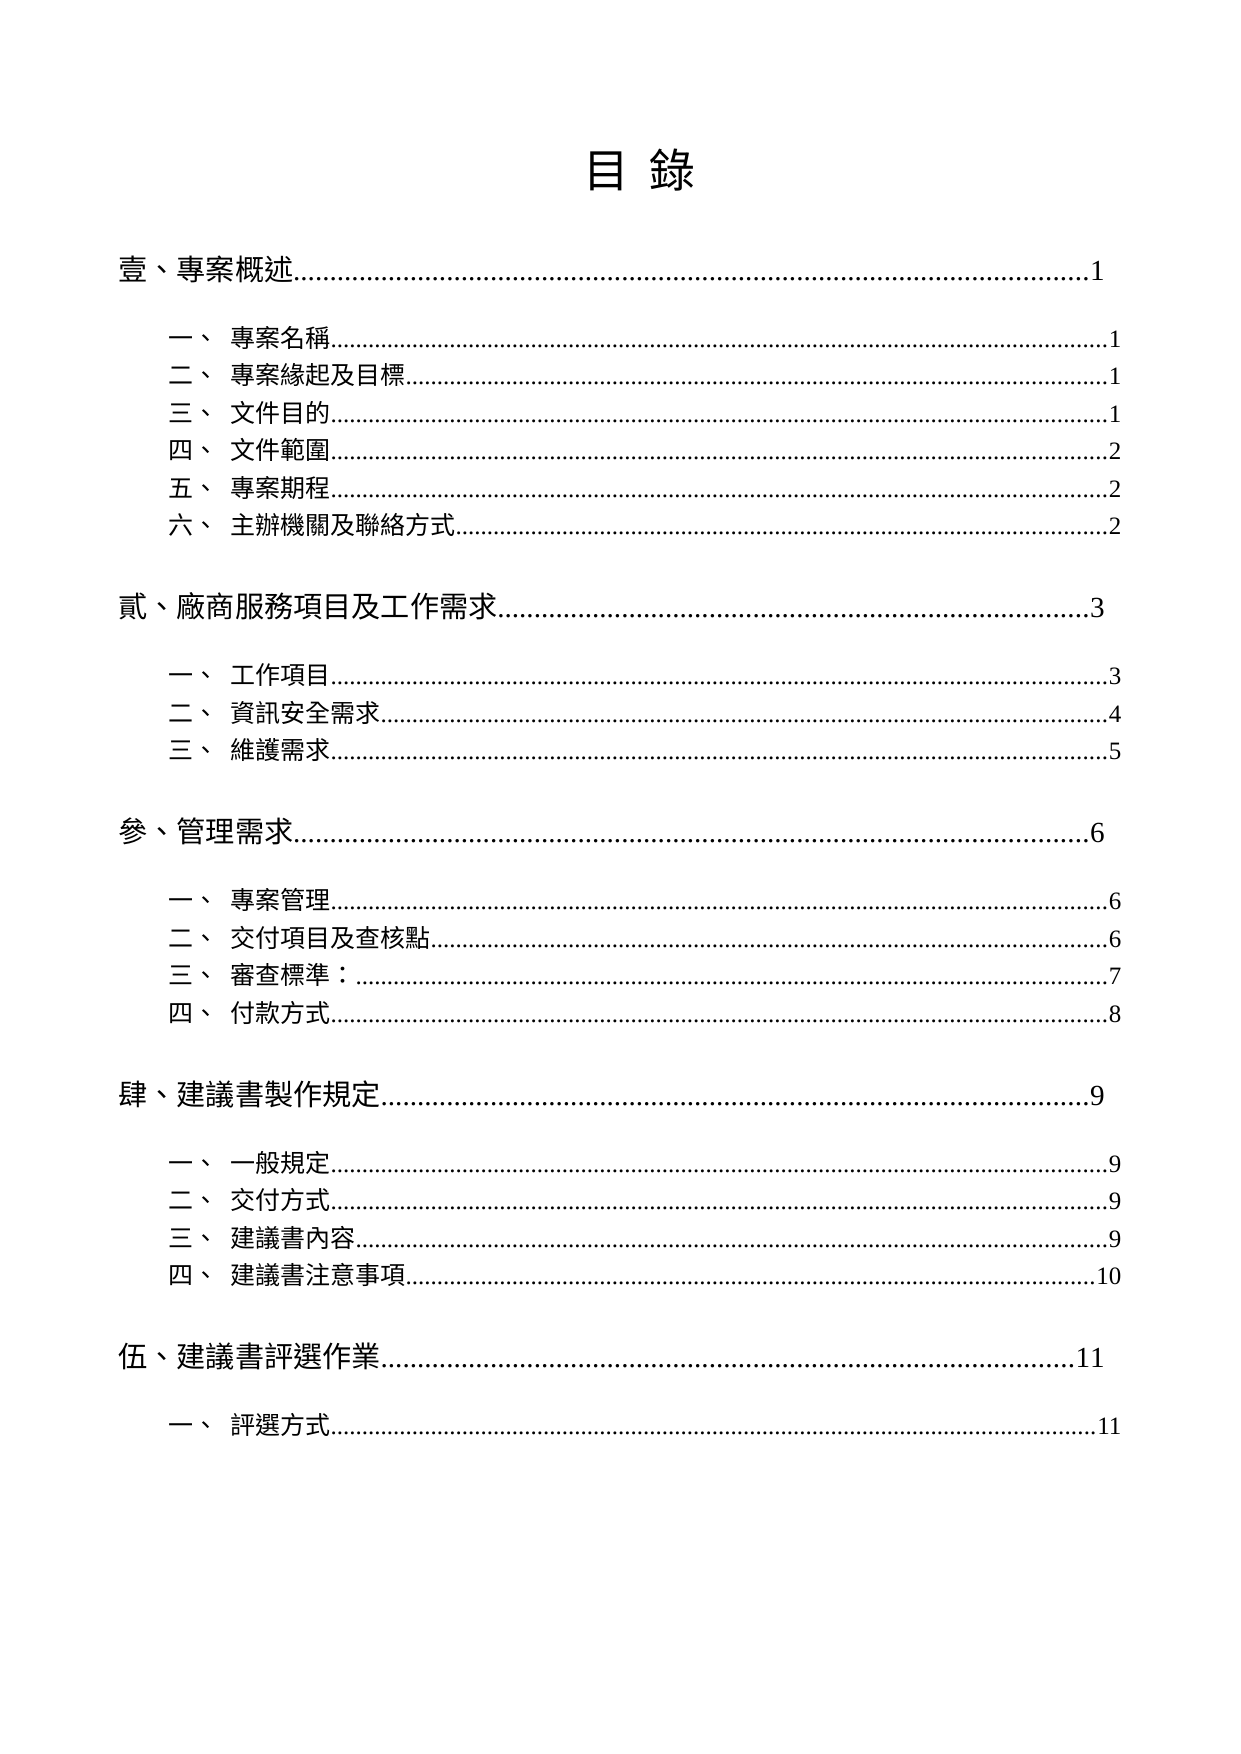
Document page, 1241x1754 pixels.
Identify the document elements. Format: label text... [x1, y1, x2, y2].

text 四、 文件範圍 2 [168, 430, 1122, 467]
text 三、 文件目的 1 [168, 392, 1122, 430]
text 壹、專案概述 1 [118, 230, 1122, 305]
text 二、 交付項目及查核點 6 [168, 917, 1122, 955]
text 二、 資訊安全需求 4 [168, 692, 1122, 730]
text 一、 一般規定 9 [168, 1142, 1122, 1180]
text 目 錄 [156, 130, 1122, 205]
text 貳、廠商服務項目及工作需求 3 [118, 567, 1122, 642]
text 一、 工作項目 3 [168, 655, 1122, 692]
text 一、 專案管理 6 [168, 880, 1122, 917]
text 一、 評選方式 11 [168, 1405, 1122, 1442]
text 二、 交付方式 9 [168, 1180, 1122, 1217]
text 伍、建議書評選作業 11 [118, 1317, 1122, 1392]
text 一、 專案名稱 1 [168, 317, 1122, 355]
text 四、 付款方式 8 [168, 992, 1122, 1030]
text 六、 主辦機關及聯絡方式 2 [168, 505, 1122, 542]
text 三、 審查標準： 7 [168, 955, 1122, 992]
text 三、 建議書內容 9 [168, 1217, 1122, 1255]
text 參、管理需求 6 [118, 792, 1122, 867]
text 二、 專案緣起及目標 1 [168, 355, 1122, 392]
text 四、 建議書注意事項 10 [168, 1255, 1122, 1292]
text 肆、建議書製作規定 9 [118, 1055, 1122, 1130]
text 三、 維護需求 5 [168, 730, 1122, 767]
text 五、 專案期程 2 [168, 467, 1122, 505]
